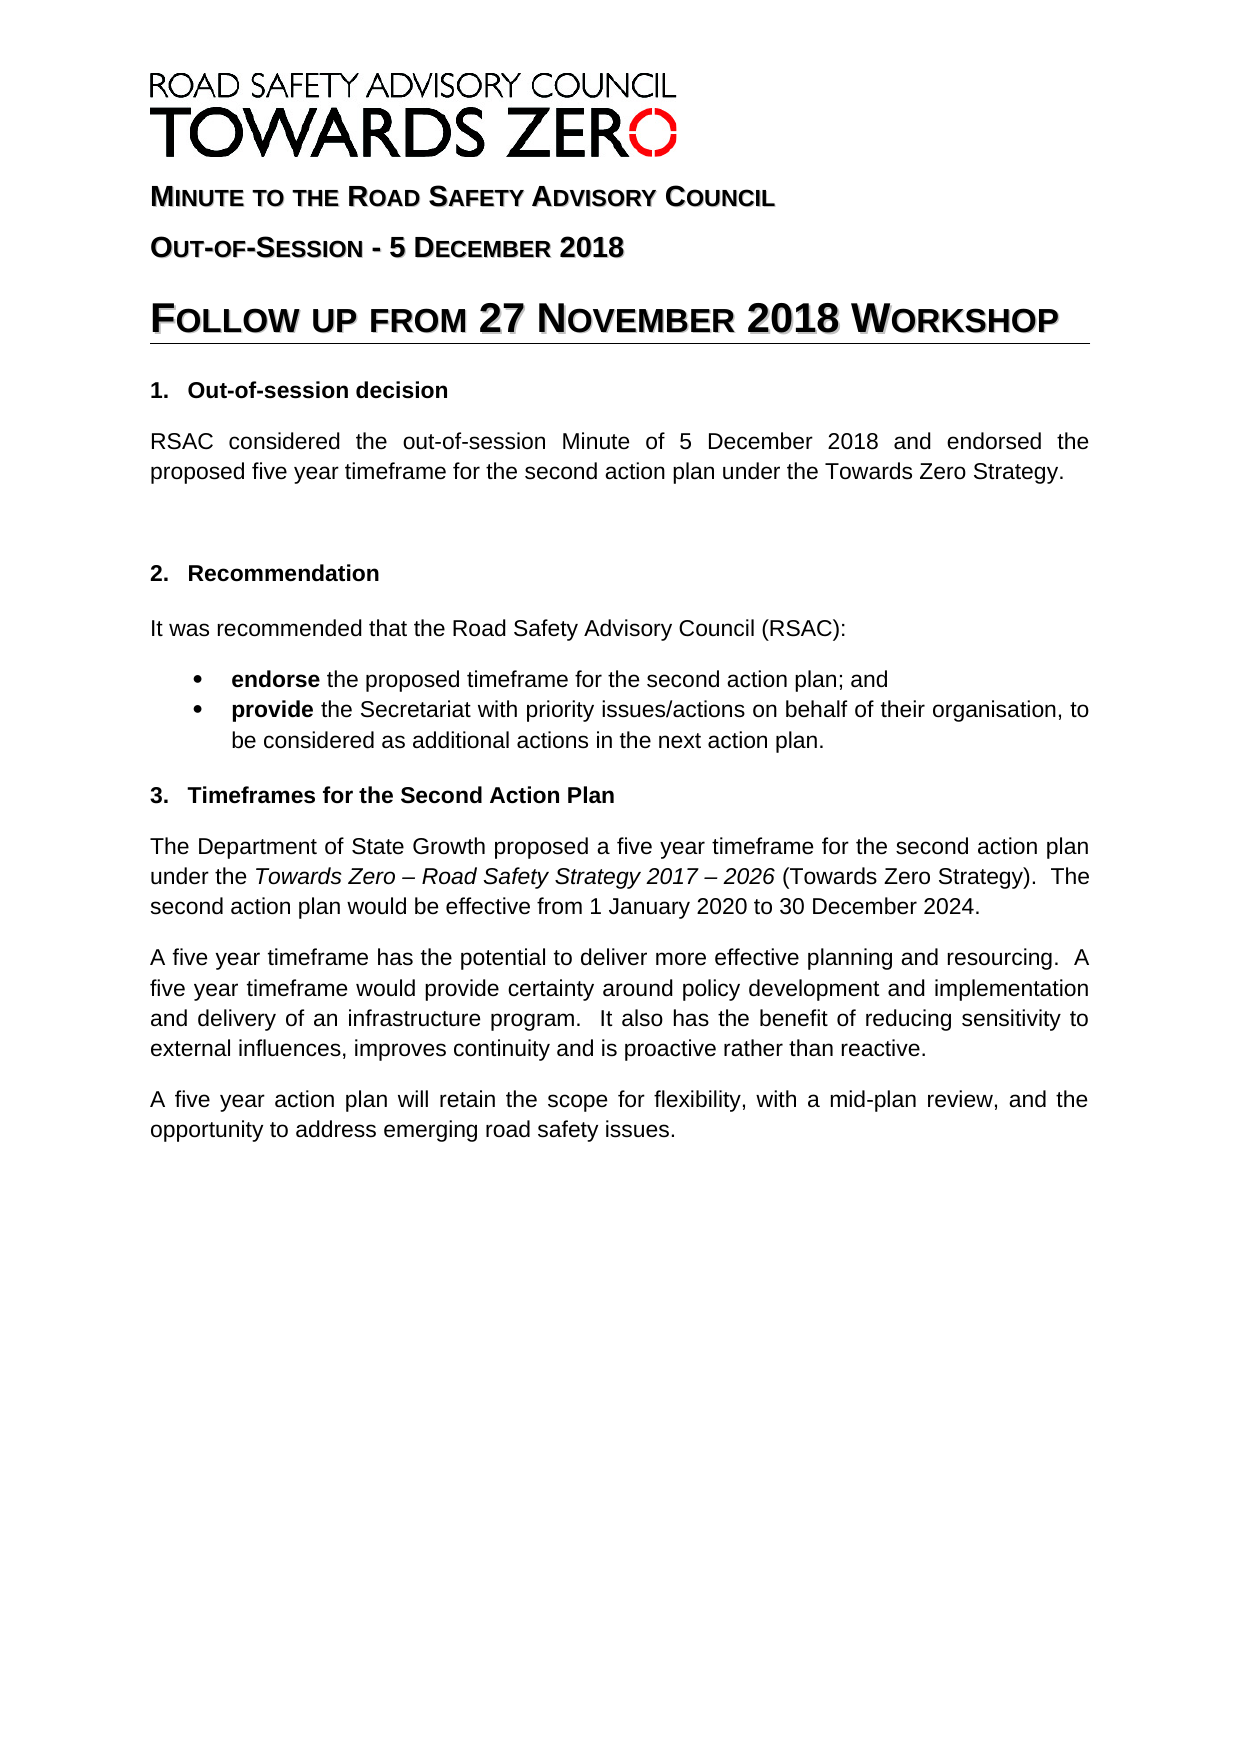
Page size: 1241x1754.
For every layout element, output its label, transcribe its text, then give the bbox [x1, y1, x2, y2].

text A five year timeframe has the potential to deliver more effective planning and resourcing. A five year timeframe would provide certainty around policy development and implementation and delivery of an infrastructure program. It also has the benefit of reducing sensitivity to external influences, improves continuity and is proactive rather than reactive. [150, 944, 1090, 1061]
text A five year action plan will retain the scope for flexibility, with a mid-plan review, and the opportunity to address emerging road safety issues. [150, 1086, 1090, 1142]
title Out-of-Session - 5 December 2018 [150, 230, 1090, 263]
title Minute to the Road Safety Advisory Council [150, 179, 1090, 212]
text It was recommended that the Road Safety Advisory Council (RSAC): [150, 615, 1090, 641]
list provide the Secretariat with priority issues/actions on behalf of their organisation, to be considered as additional actions in the next action plan. [194, 696, 1090, 753]
list Out-of-session decision [150, 377, 1090, 403]
text The Department of State Growth proposed a five year timeframe for the second action plan under the Towards Zero – Road Safety Strategy 2017 – 2026 (Towards Zero Strategy). The second action plan would be effective from 1 January 2020 to 30 December 2024. [150, 833, 1090, 919]
text RSAC considered the out-of-session Minute of 5 December 2018 and endorsed the proposed five year timeframe for the second action plan under the Towards Zero Strategy. [150, 428, 1090, 484]
list Recommendation [150, 560, 1090, 586]
title Follow up from 27 November 2018 Workshop [150, 293, 1090, 343]
picture [150, 73, 677, 157]
list endorse the proposed timeframe for the second action plan; and [194, 666, 1090, 692]
list Timeframes for the Second Action Plan [150, 782, 1090, 808]
